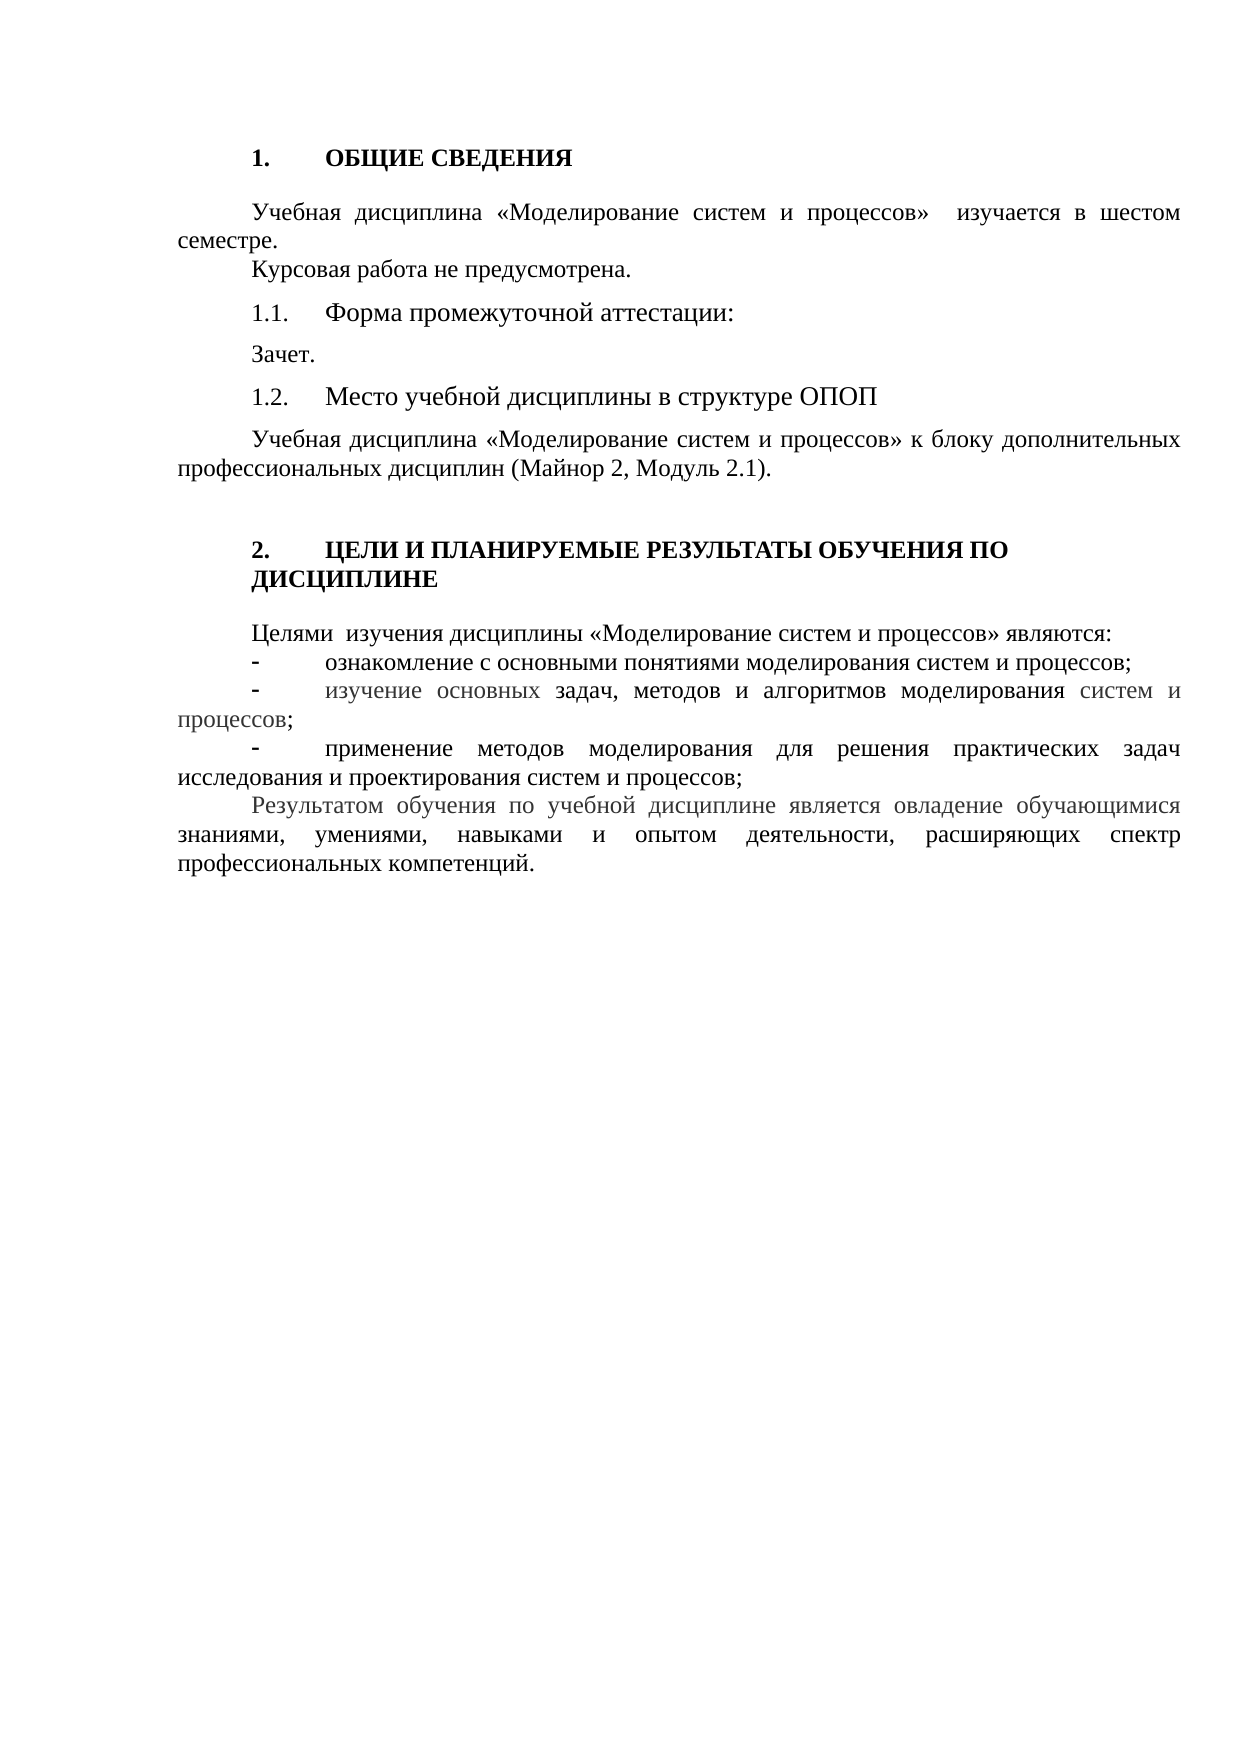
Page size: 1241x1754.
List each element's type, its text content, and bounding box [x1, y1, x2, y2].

list Целями изучения дисциплины «Моделирование систем и процессов» являются: [177, 618, 1181, 647]
list применение методов моделирования для решения практических задач исследования и проектирования систем и процессов; [177, 733, 1181, 790]
subtitle Форма промежуточной аттестации: [251, 296, 1181, 327]
list ознакомление с основными понятиями моделирования систем и процессов; [177, 647, 1181, 675]
subtitle ЦЕЛИ И ПЛАНИРУЕМЫЕ РЕЗУЛЬТАТЫ ОБУЧЕНИЯ ПО ДИСЦИПЛИНЕ [251, 535, 1181, 593]
list Учебная дисциплина «Моделирование систем и процессов» изучается в шестом семестре. [177, 197, 1181, 254]
list изучение основных задач, методов и алгоритмов моделирования систем и процессов; [177, 675, 1181, 733]
subtitle Место учебной дисциплины в структуре ОПОП [251, 381, 1181, 412]
list Результатом обучения по учебной дисциплине является овладение обучающимися знаниями, умениями, навыками и опытом деятельности, расширяющих спектр профессиональных компетенций. [177, 790, 1181, 877]
list Курсовая работа не предусмотрена. [177, 254, 1181, 283]
subtitle ОБЩИЕ СВЕДЕНИЯ [251, 143, 1181, 172]
text Зачет. [177, 339, 1181, 368]
list Учебная дисциплина «Моделирование систем и процессов» к блоку дополнительных профессиональных дисциплин (Майнор 2, Модуль 2.1). [177, 424, 1181, 482]
